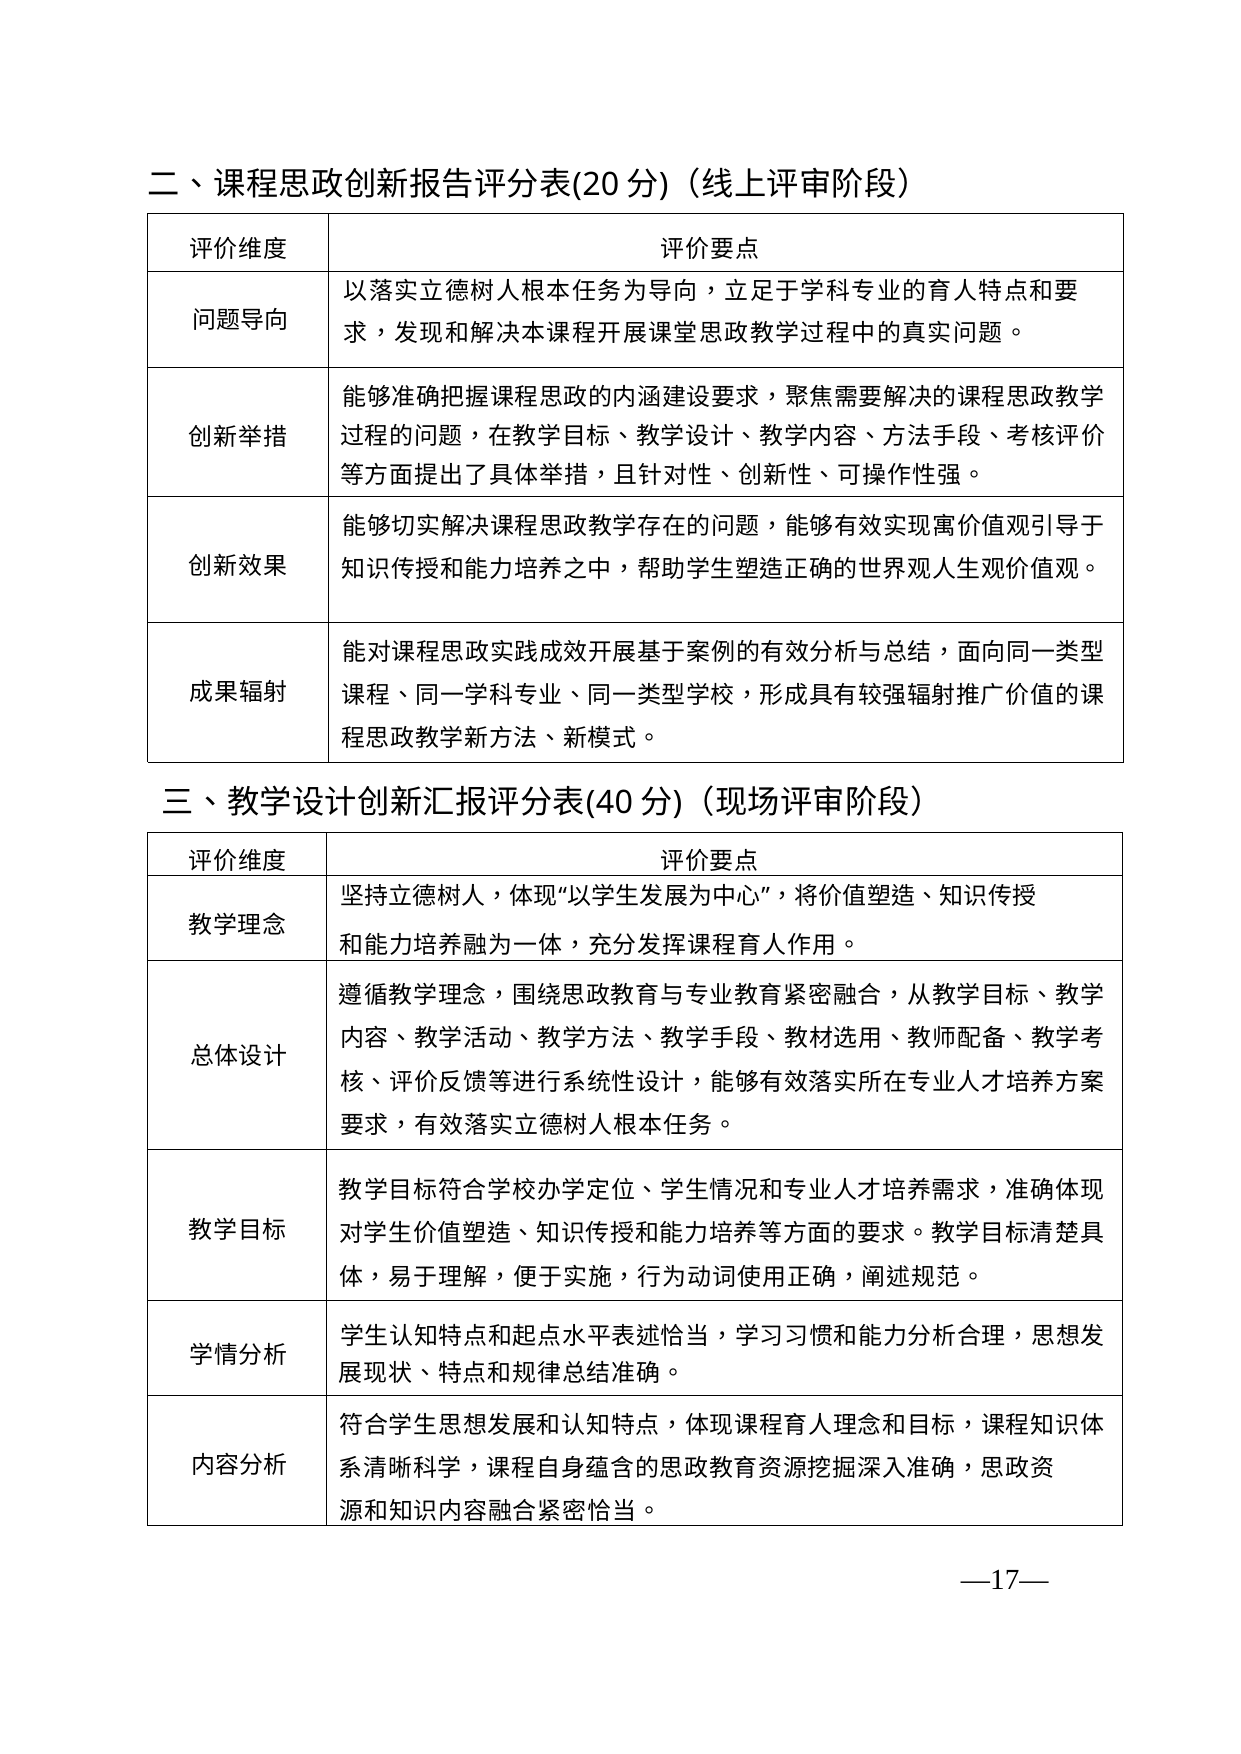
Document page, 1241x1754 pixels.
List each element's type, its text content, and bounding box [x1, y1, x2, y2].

table_cell 能对课程思政实践成效开展基于案例的有效分析与总结，面向同一类型课程、同一学科专业、同一类型学校，形成具有较强辐射推广价值的课程思政教学新方法、新模式。 [329, 623, 1123, 762]
table_cell 成果辐射 [148, 623, 328, 762]
table_cell 能够准确把握课程思政的内涵建设要求，聚焦需要解决的课程思政教学过程的问题，在教学目标、教学设计、教学内容、方法手段、考核评价等方面提出了具体举措，且针对性、创新性、可操作性强。 [329, 368, 1123, 496]
table_header 评价要点 [327, 833, 1122, 875]
table_cell 教学理念 [148, 876, 326, 959]
table_cell 创新效果 [148, 497, 328, 621]
table_cell 创新举措 [148, 368, 328, 496]
table_header 评价维度 [148, 214, 328, 271]
text 三、教学设计创新汇报评分表(40分)（现场评审阶段） [161, 778, 1092, 823]
table_cell 以落实立德树人根本任务为导向，立足于学科专业的育人特点和要求，发现和解决本课程开展课堂思政教学过程中的真实问题。 [329, 272, 1123, 367]
table_cell 能够切实解决课程思政教学存在的问题，能够有效实现寓价值观引导于知识传授和能力培养之中，帮助学生塑造正确的世界观人生观价值观。 [329, 497, 1123, 621]
table_cell 教学目标符合学校办学定位、学生情况和专业人才培养需求，准确体现对学生价值塑造、知识传授和能力培养等方面的要求。教学目标清楚具体，易于理解，便于实施，行为动词使用正确，阐述规范。 [327, 1150, 1122, 1300]
table_header 评价要点 [329, 214, 1123, 271]
table_cell 学生认知特点和起点水平表述恰当，学习习惯和能力分析合理，思想发展现状、特点和规律总结准确。 [327, 1301, 1122, 1395]
table_cell 符合学生思想发展和认知特点，体现课程育人理念和目标，课程知识体系清晰科学，课程自身蕴含的思政教育资源挖掘深入准确，思政资 源和知识内容融合紧密恰当。 [327, 1396, 1122, 1525]
table_cell 学情分析 [148, 1301, 326, 1395]
table_cell 总体设计 [148, 961, 326, 1148]
table_cell 内容分析 [148, 1396, 326, 1525]
table_cell 教学目标 [148, 1150, 326, 1300]
table_header 评价维度 [148, 833, 326, 875]
text 二、课程思政创新报告评分表(20分)（线上评审阶段） [148, 159, 1092, 204]
table_cell 坚持立德树人，体现“以学生发展为中心”，将价值塑造、知识传授 和能力培养融为一体，充分发挥课程育人作用。 [327, 876, 1122, 959]
table_cell 问题导向 [148, 272, 328, 367]
table_cell 遵循教学理念，围绕思政教育与专业教育紧密融合，从教学目标、教学内容、教学活动、教学方法、教学手段、教材选用、教师配备、教学考核、评价反馈等进行系统性设计，能够有效落实所在专业人才培养方案要求，有效落实立德树人根本任务。 [327, 961, 1122, 1148]
